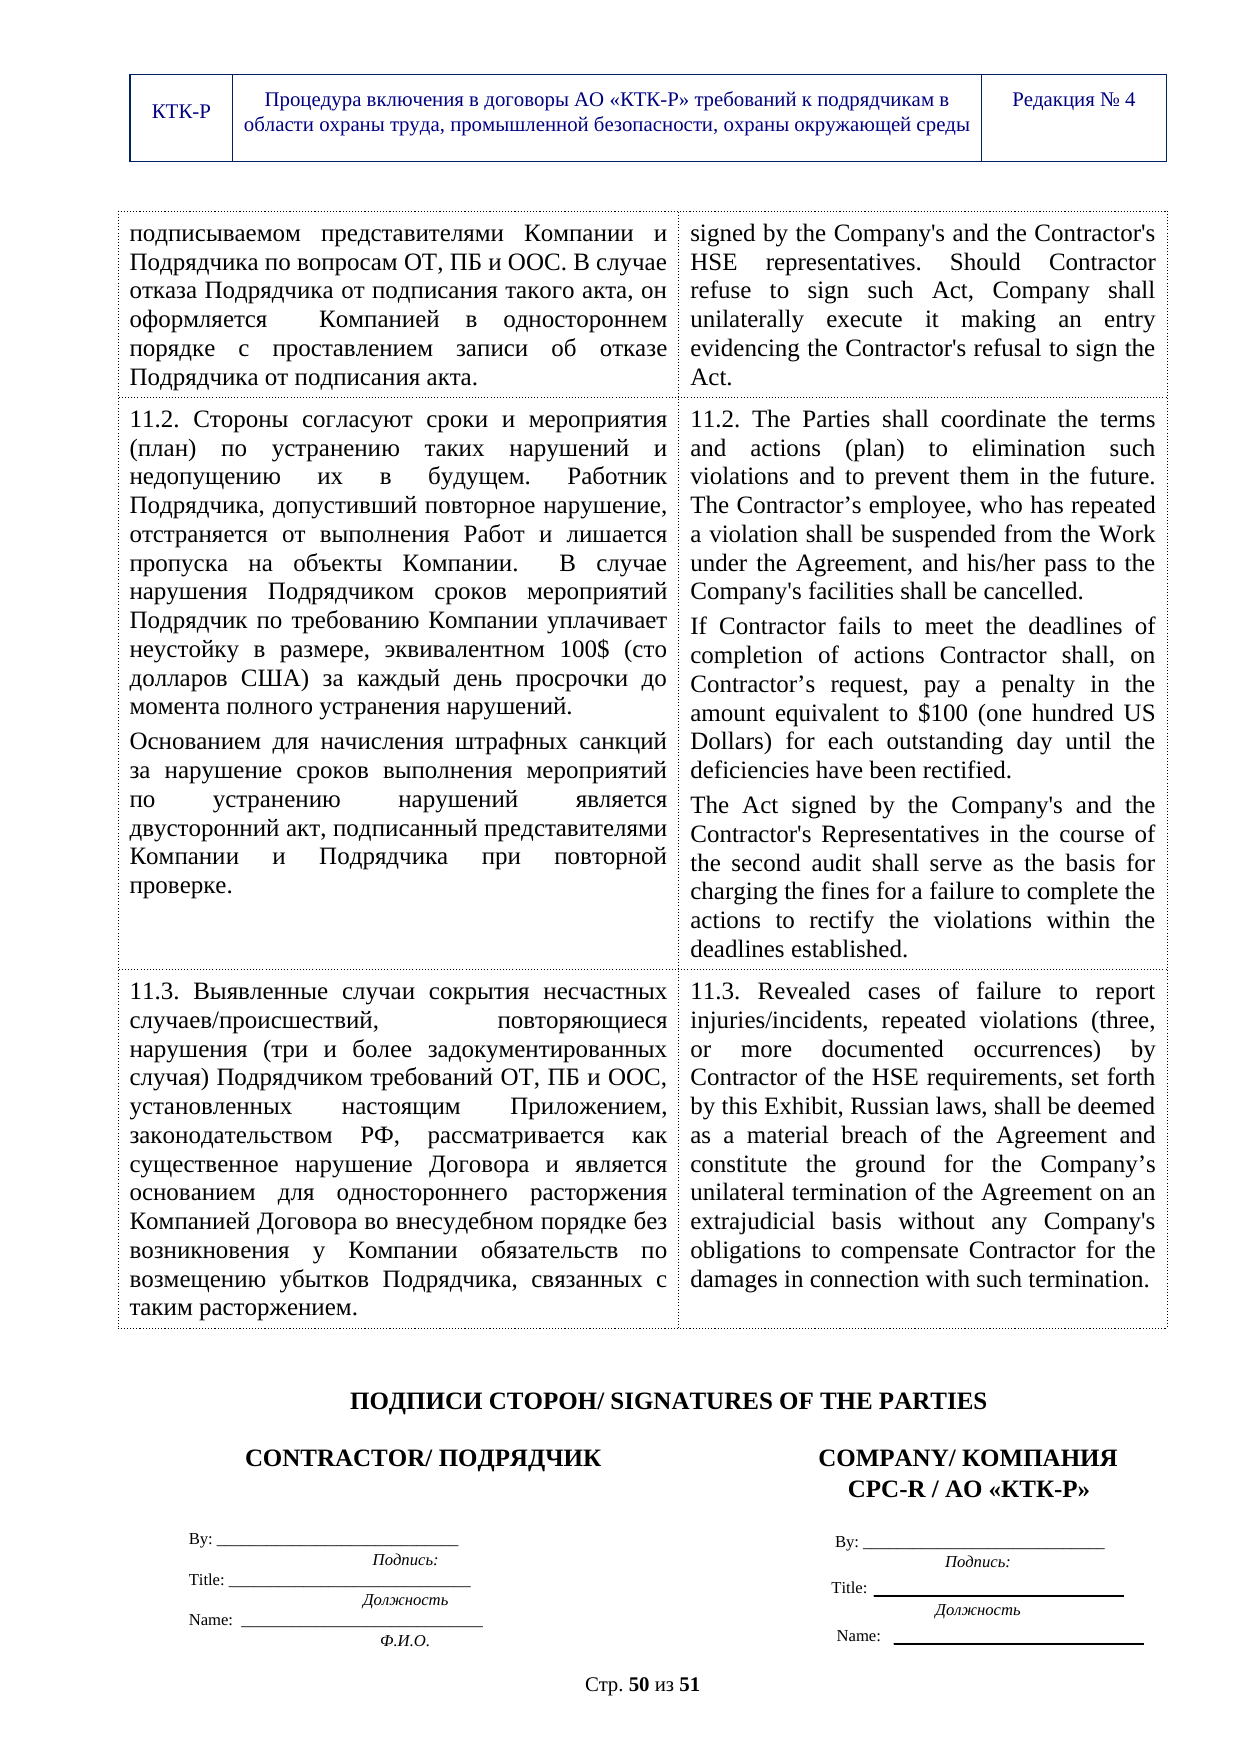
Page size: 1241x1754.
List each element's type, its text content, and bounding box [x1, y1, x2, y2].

table_header ПОДПИСИ СТОРОН/ SIGNATURES OF THE PARTIES [133, 1329, 1204, 1443]
table_cell 11.3. Revealed cases of failure to report injuries/incidents, repeated violations (three, or more documented occurrences) by Contractor of the HSE requirements, set forth by this Exhibit, Russian laws, shall be deemed as a material breach of the Agreement and constitute the ground for the Company’s unilateral termination of the Agreement on an extrajudicial basis without any Company's obligations to compensate Contractor for the damages in connection with such termination. [679, 969, 1167, 1327]
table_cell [133, 1444, 635, 1651]
table_cell 11.3. Выявленные случаи сокрытия несчастных случаев/происшествий, повторяющиеся нарушения (три и более задокументированных случая) Подрядчиком требований ОТ, ПБ и ООС, установленных настоящим Приложением, законодательством РФ, рассматривается как существенное нарушение Договора и является основанием для одностороннего расторжения Компанией Договора во внесудебном порядке без возникновения у Компании обязательств по возмещению убытков Подрядчика, связанных с таким расторжением. [118, 969, 679, 1327]
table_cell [679, 211, 1167, 397]
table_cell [118, 211, 679, 397]
table_cell 11.2. The Parties shall coordinate the terms and actions (plan) to elimination such violations and to prevent them in the future. The Contractor’s employee, who has repeated a violation shall be suspended from the Work under the Agreement, and his/her pass to the Company's facilities shall be cancelled. If Contractor fails to meet the deadlines of completion of actions Contractor shall, on Contractor’s request, pay a penalty in the amount equivalent to $100 (one hundred US Dollars) for each outstanding day until the deficiencies have been rectified. The Act signed by the Company's and the Contractor's Representatives in the course of the second audit shall serve as the basis for charging the fines for a failure to complete the actions to rectify the violations within the deadlines established. [679, 397, 1167, 969]
table_cell 11.2. Стороны согласуют сроки и мероприятия (план) по устранению таких нарушений и недопущению их в будущем. Работник Подрядчика, допустивший повторное нарушение, отстраняется от выполнения Работ и лишается пропуска на объекты Компании. В случае нарушения Подрядчиком сроков мероприятий Подрядчик по требованию Компании уплачивает неустойку в размере, эквивалентном 100$ (сто долларов США) за каждый день просрочки до момента полного устранения нарушений. Основанием для начисления штрафных санкций за нарушение сроков выполнения мероприятий по устранению нарушений является двусторонний акт, подписанный представителями Компании и Подрядчика при повторной проверке. [118, 397, 679, 969]
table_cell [635, 1444, 1240, 1651]
